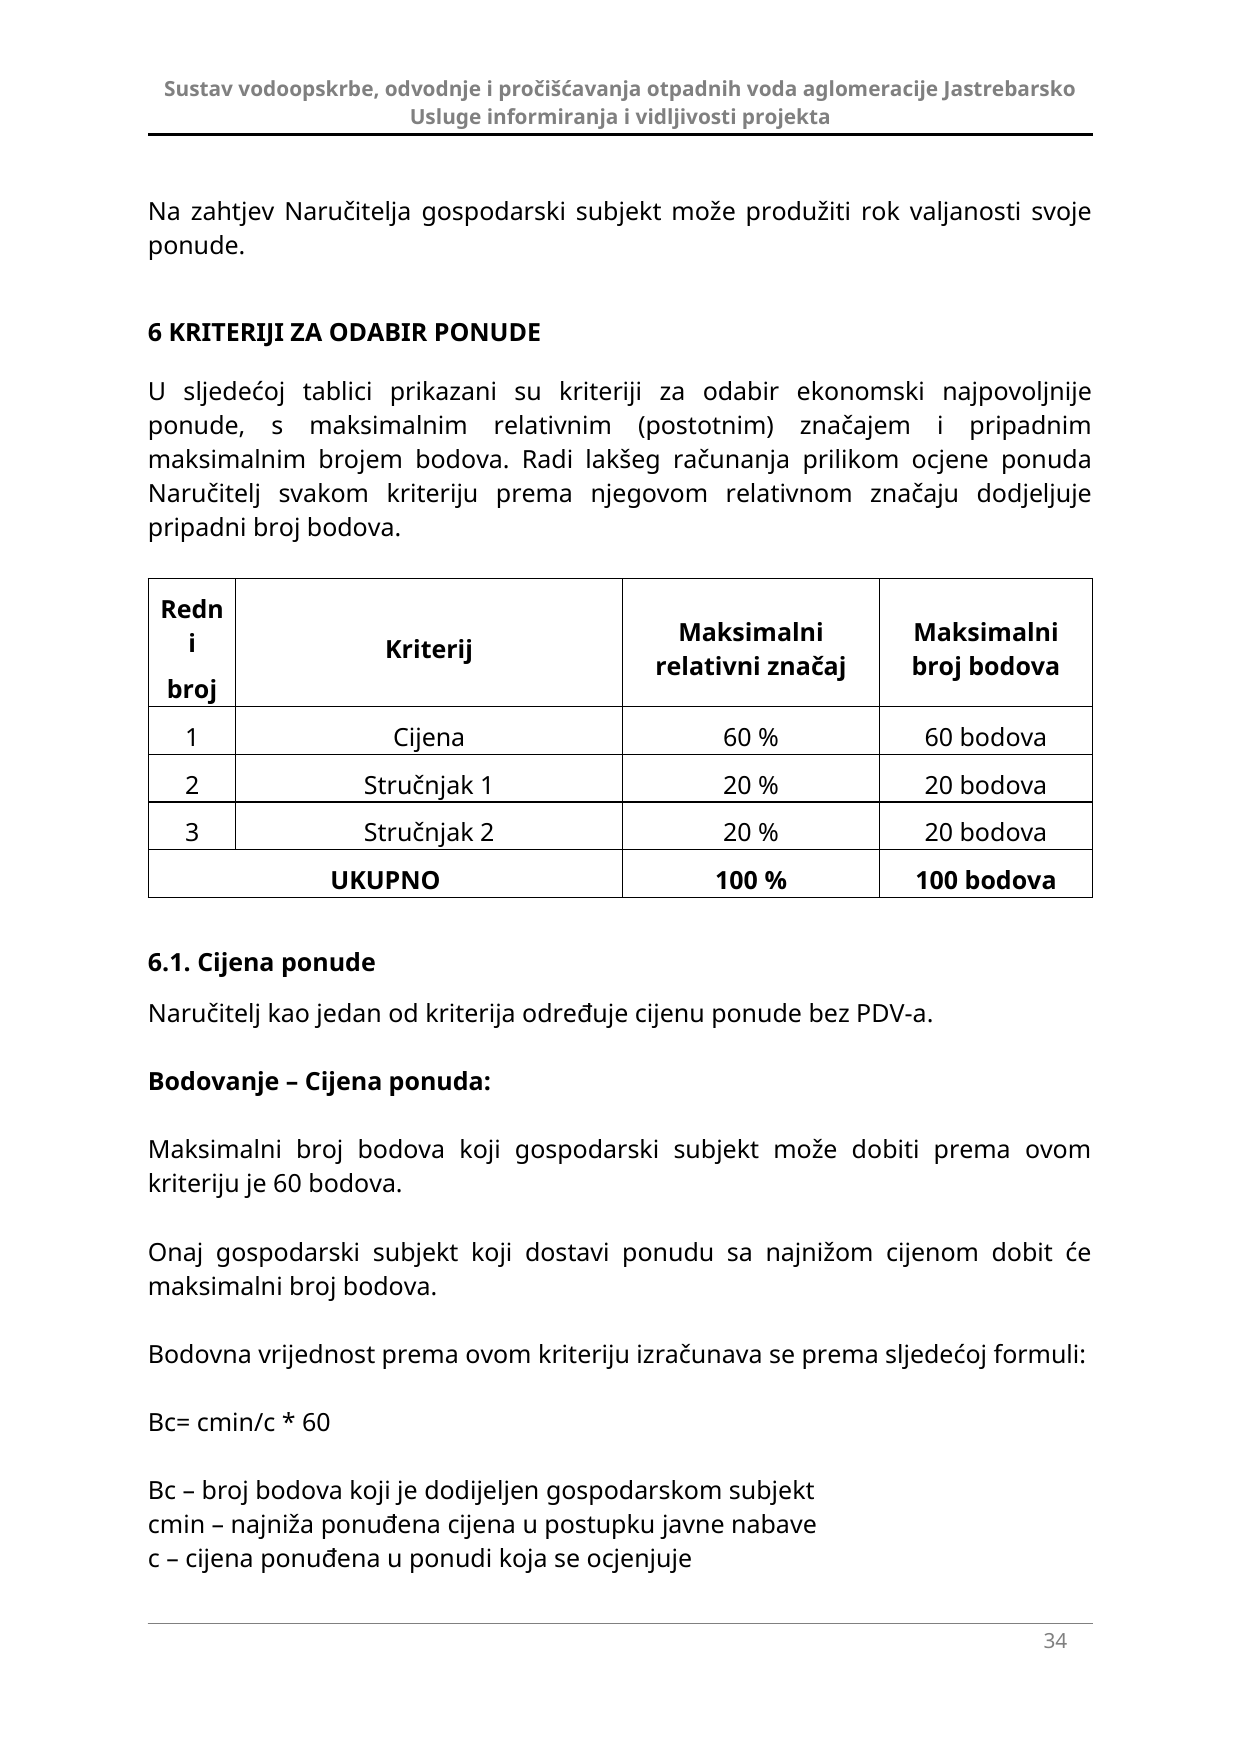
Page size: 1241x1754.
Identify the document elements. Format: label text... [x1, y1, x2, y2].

table_cell 100 bodova [880, 850, 1092, 897]
subtitle c – cijena ponuđena u ponudi koja se ocjenjuje [148, 1541, 1093, 1575]
table_cell 20 % [623, 803, 879, 849]
subtitle Bodovna vrijednost prema ovom kriteriju izračunava se prema sljedećoj formuli: [148, 1336, 1093, 1371]
subtitle U sljedećoj tablici prikazani su kriteriji za odabir ekonomski najpovoljnije ponude, s maksimalnim relativnim (postotnim) značajem i pripadnim maksimalnim brojem bodova. Radi lakšeg računanja prilikom ocjene ponuda Naručitelj svakom kriteriju prema njegovom relativnom značaju dodjeljuje pripadni broj bodova. [148, 373, 1093, 544]
subtitle 6 KRITERIJI ZA ODABIR PONUDE [148, 314, 1093, 348]
subtitle 6.1. Cijena ponude [148, 944, 1093, 978]
table_cell Stručnjak 2 [236, 803, 622, 849]
table_cell 60 bodova [880, 707, 1092, 754]
subtitle Bodovanje – Cijena ponuda: [148, 1064, 1093, 1098]
text Na zahtjev Naručitelja gospodarski subjekt može produžiti rok valjanosti svoje ponude. [148, 194, 1093, 262]
table_cell Stručnjak 1 [236, 755, 622, 801]
subtitle cmin – najniža ponuđena cijena u postupku javne nabave [148, 1507, 1093, 1541]
table_cell 20 bodova [880, 803, 1092, 849]
subtitle Onaj gospodarski subjekt koji dostavi ponudu sa najnižom cijenom dobit će maksimalni broj bodova. [148, 1234, 1093, 1302]
subtitle Naručitelj kao jedan od kriterija određuje cijenu ponude bez PDV-a. [148, 996, 1093, 1030]
table_cell 2 [149, 755, 235, 801]
table_header Maksimalni relativni značaj [623, 579, 879, 706]
table_cell 100 % [623, 850, 879, 897]
table_cell 3 [149, 803, 235, 849]
table_header Redni broj [149, 579, 235, 706]
table_cell Cijena [236, 707, 622, 754]
table_header Maksimalni broj bodova [880, 579, 1092, 706]
table_cell 20 % [623, 755, 879, 801]
table_cell 60 % [623, 707, 879, 754]
subtitle Bc= cmin/c * 60 [148, 1404, 1093, 1439]
table_cell 20 bodova [880, 755, 1092, 801]
subtitle Bc – broj bodova koji je dodijeljen gospodarskom subjekt [148, 1473, 1093, 1507]
subtitle Maksimalni broj bodova koji gospodarski subjekt može dobiti prema ovom kriteriju je 60 bodova. [148, 1132, 1093, 1200]
table_header Kriterij [236, 579, 622, 706]
table_cell UKUPNO [149, 850, 622, 897]
table_cell 1 [149, 707, 235, 754]
